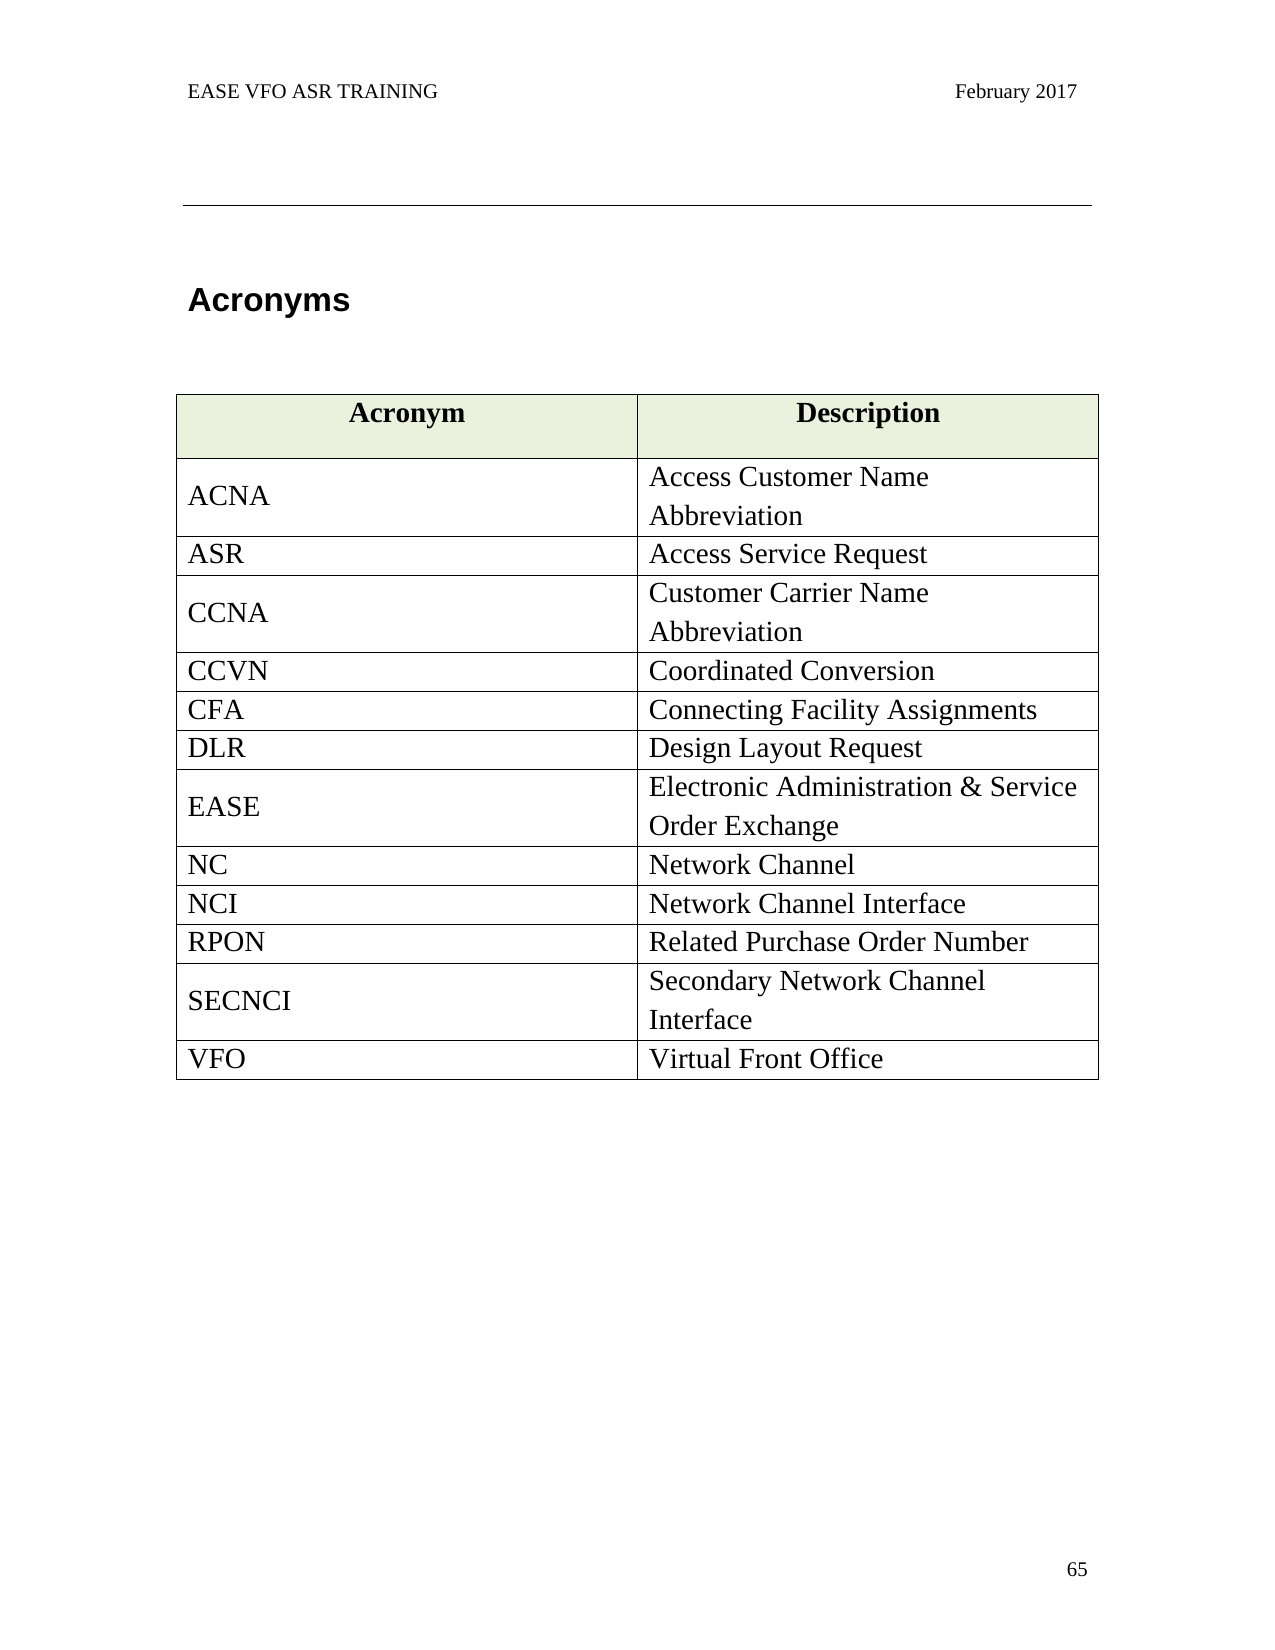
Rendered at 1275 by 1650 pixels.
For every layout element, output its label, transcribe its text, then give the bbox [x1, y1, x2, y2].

table_cell Design Layout Request [638, 731, 1098, 768]
table_cell ASR [177, 537, 637, 574]
table_cell Related Purchase Order Number [638, 925, 1098, 962]
table_cell NCI [177, 886, 637, 923]
table_header Description [638, 395, 1098, 458]
table_cell VFO [177, 1041, 637, 1079]
table_cell Network Channel [638, 847, 1098, 885]
table_cell Network Channel Interface [638, 886, 1098, 923]
table_cell Coordinated Conversion [638, 653, 1098, 691]
table_cell NC [177, 847, 637, 885]
table_cell RPON [177, 925, 637, 962]
table_cell Access Customer Name Abbreviation [638, 459, 1098, 536]
table_cell CCVN [177, 653, 637, 691]
table_cell Access Service Request [638, 537, 1098, 574]
table_cell Virtual Front Office [638, 1041, 1098, 1079]
table_cell ACNA [177, 459, 637, 536]
table_cell Electronic Administration & Service Order Exchange [638, 770, 1098, 846]
table_cell Customer Carrier Name Abbreviation [638, 576, 1098, 652]
table_cell EASE [177, 770, 637, 846]
table_cell Connecting Facility Assignments [638, 692, 1098, 729]
table_cell CFA [177, 692, 637, 729]
subtitle Acronyms [187, 280, 1087, 318]
table_cell CCNA [177, 576, 637, 652]
table_cell DLR [177, 731, 637, 768]
table_cell Secondary Network Channel Interface [638, 964, 1098, 1040]
table_header Acronym [177, 395, 637, 458]
table_cell SECNCI [177, 964, 637, 1040]
